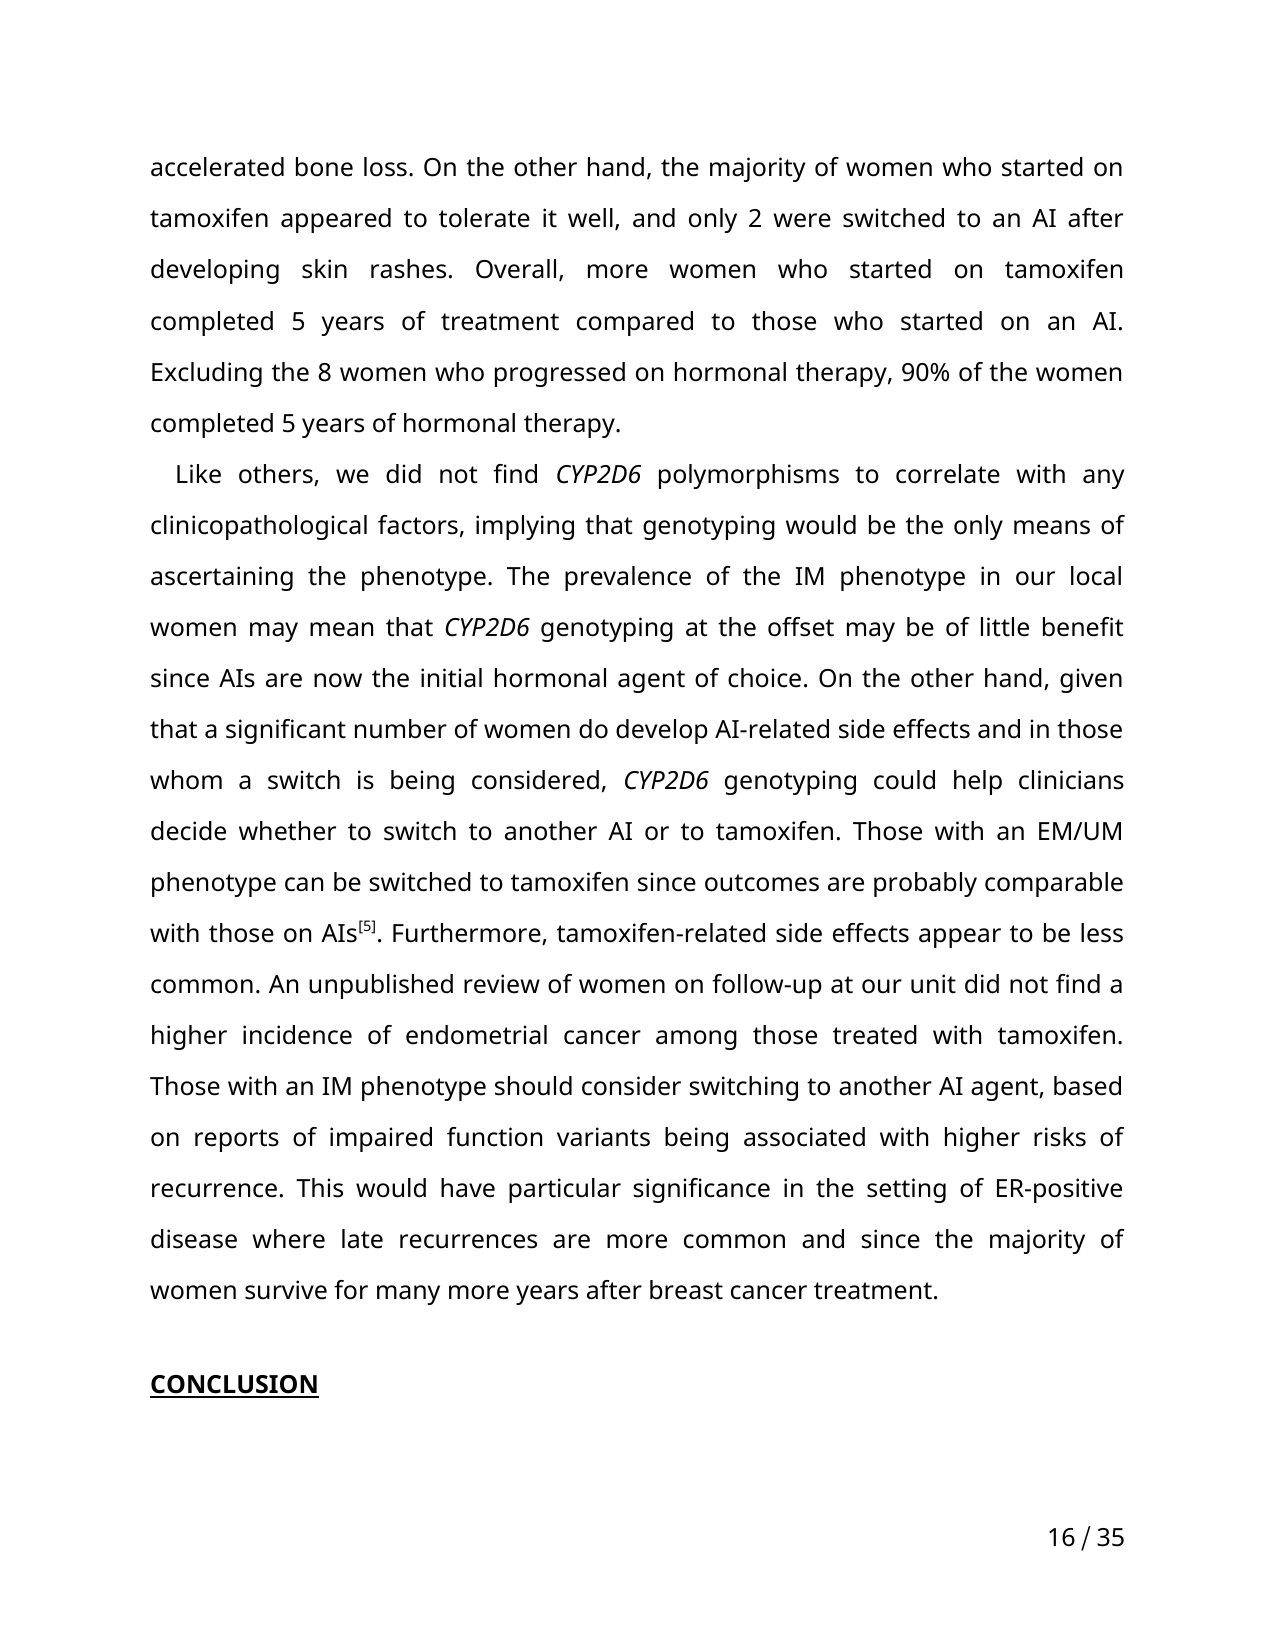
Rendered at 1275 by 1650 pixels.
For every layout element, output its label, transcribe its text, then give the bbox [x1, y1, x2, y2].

text Like others, we did not find CYP2D6 polymorphisms to correlate with any clinicopathological factors, implying that genotyping would be the only means of ascertaining the phenotype. The prevalence of the IM phenotype in our local women may mean that CYP2D6 genotyping at the offset may be of little benefit since AIs are now the initial hormonal agent of choice. On the other hand, given that a significant number of women do develop AI-related side effects and in those whom a switch is being considered, CYP2D6 genotyping could help clinicians decide whether to switch to another AI or to tamoxifen. Those with an EM/UM phenotype can be switched to tamoxifen since outcomes are probably comparable with those on AIs[5]. Furthermore, tamoxifen-related side effects appear to be less common. An unpublished review of women on follow-up at our unit did not find a higher incidence of endometrial cancer among those treated with tamoxifen. Those with an IM phenotype should consider switching to another AI agent, based on reports of impaired function variants being associated with higher risks of recurrence. This would have particular significance in the setting of ER-positive disease where late recurrences are more common and since the majority of women survive for many more years after breast cancer treatment. [150, 456, 1125, 1307]
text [150, 150, 1125, 439]
text CONCLUSION [150, 1367, 1125, 1401]
